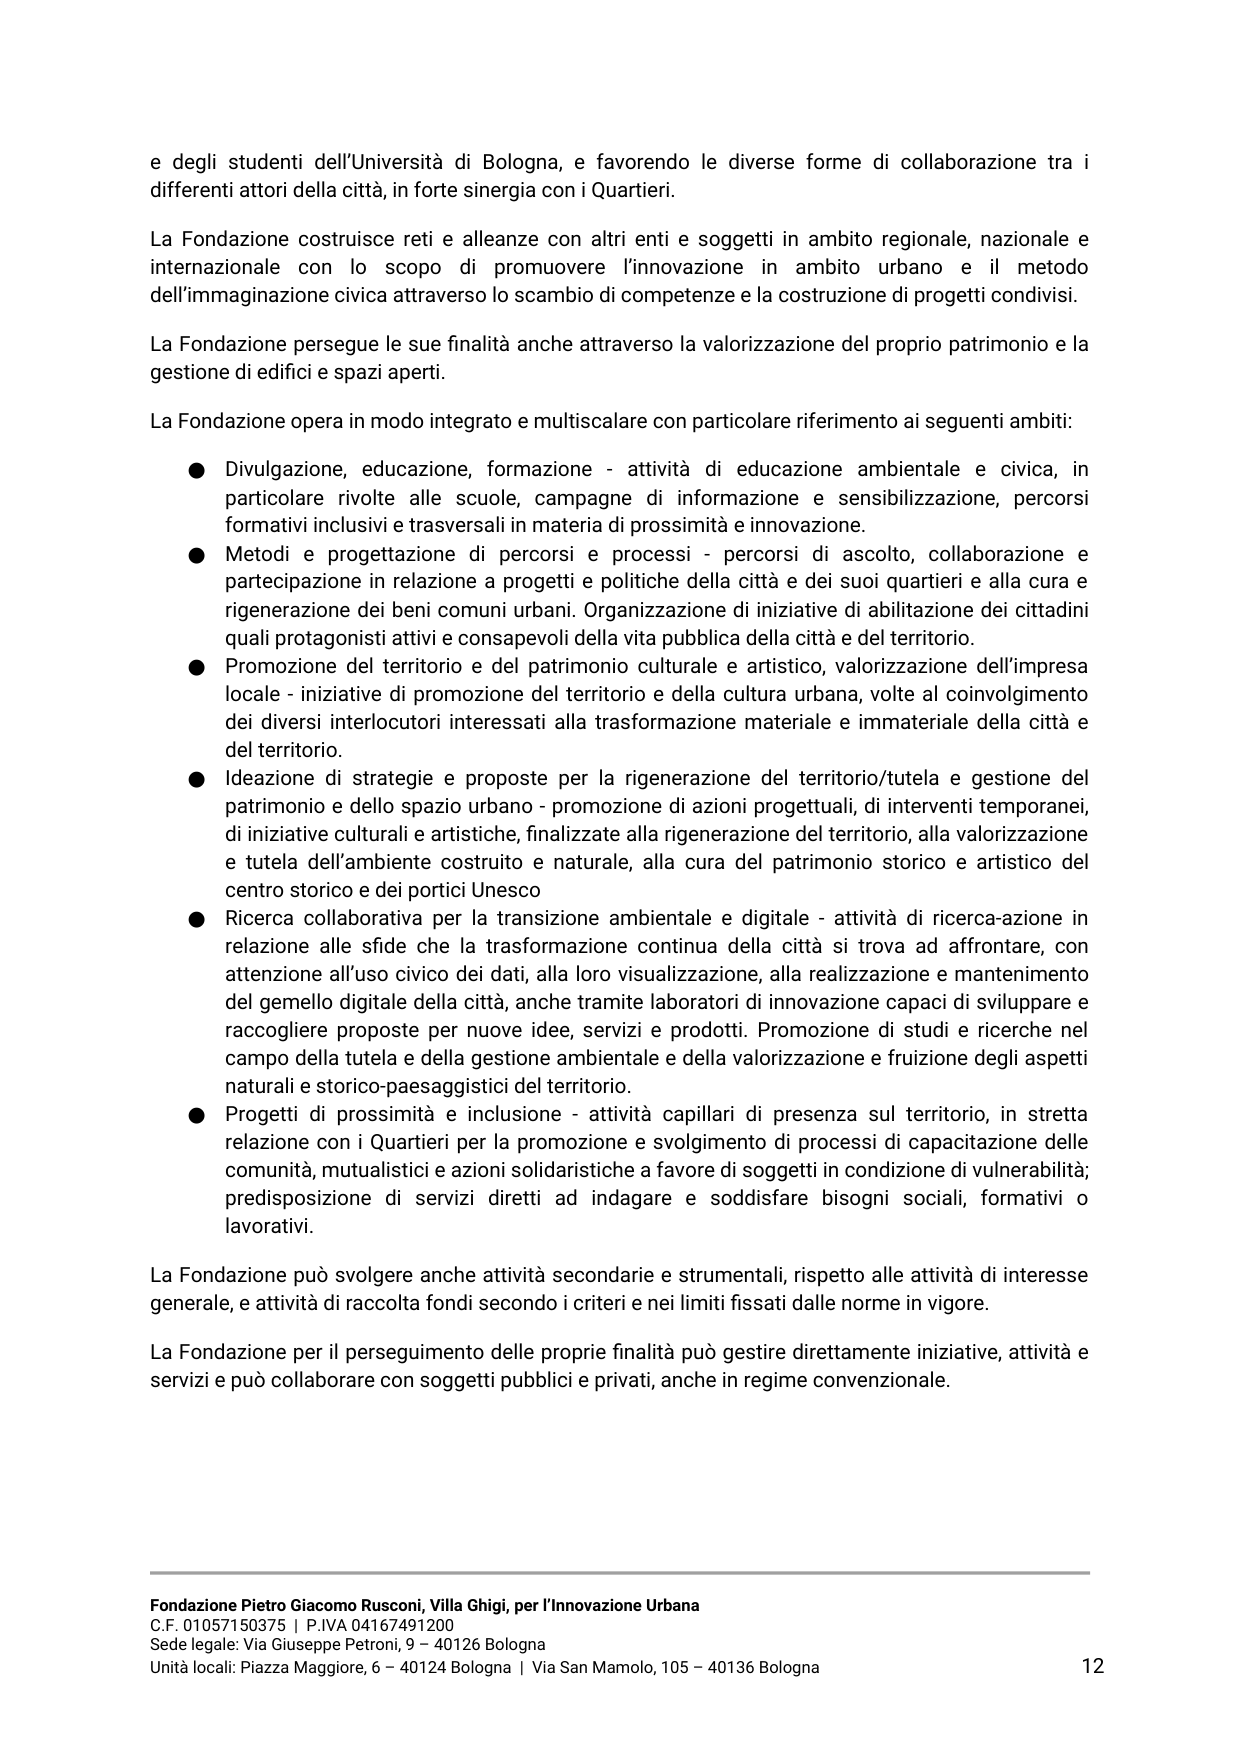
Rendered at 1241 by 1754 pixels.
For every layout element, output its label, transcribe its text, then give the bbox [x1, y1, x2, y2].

list Ricerca collaborativa per la transizione ambientale e digitale - attività di ricerca-azione in relazione alle sfide che la trasformazione continua della città si trova ad affrontare, con attenzione all’uso civico dei dati, alla loro visualizzazione, alla realizzazione e mantenimento del gemello digitale della città, anche tramite laboratori di innovazione capaci di sviluppare e raccogliere proposte per nuove idee, servizi e prodotti. Promozione di studi e ricerche nel campo della tutela e della gestione ambientale e della valorizzazione e fruizione degli aspetti naturali e storico-paesaggistici del territorio. [187, 906, 1090, 1098]
list Ideazione di strategie e proposte per la rigenerazione del territorio/tutela e gestione del patrimonio e dello spazio urbano - promozione di azioni progettuali, di interventi temporanei, di iniziative culturali e artistiche, finalizzate alla rigenerazione del territorio, alla valorizzazione e tutela dell’ambiente costruito e naturale, alla cura del patrimonio storico e artistico del centro storico e dei portici Unesco [187, 766, 1090, 902]
text La Fondazione costruisce reti e alleanze con altri enti e soggetti in ambito regionale, nazionale e internazionale con lo scopo di promuovere l’innovazione in ambito urbano e il metodo dell’immaginazione civica attraverso lo scambio di competenze e la costruzione di progetti condivisi. [150, 227, 1090, 307]
list Promozione del territorio e del patrimonio culturale e artistico, valorizzazione dell’impresa locale - iniziative di promozione del territorio e della cultura urbana, volte al coinvolgimento dei diversi interlocutori interessati alla trasformazione materiale e immateriale della città e del territorio. [187, 654, 1090, 762]
text La Fondazione opera in modo integrato e multiscalare con particolare riferimento ai seguenti ambiti: [150, 409, 1090, 433]
list Progetti di prossimità e inclusione - attività capillari di presenza sul territorio, in stretta relazione con i Quartieri per la promozione e svolgimento di processi di capacitazione delle comunità, mutualistici e azioni solidaristiche a favore di soggetti in condizione di vulnerabilità; predisposizione di servizi diretti ad indagare e soddisfare bisogni sociali, formativi o lavorativi. [187, 1102, 1090, 1238]
text La Fondazione persegue le sue finalità anche attraverso la valorizzazione del proprio patrimonio e la gestione di edifici e spazi aperti. [150, 332, 1090, 384]
list Metodi e progettazione di percorsi e processi - percorsi di ascolto, collaborazione e partecipazione in relazione a progetti e politiche della città e dei suoi quartieri e alla cura e rigenerazione dei beni comuni urbani. Organizzazione di iniziative di abilitazione dei cittadini quali protagonisti attivi e consapevoli della vita pubblica della città e del territorio. [187, 542, 1090, 650]
list Divulgazione, educazione, formazione - attività di educazione ambientale e civica, in particolare rivolte alle scuole, campagne di informazione e sensibilizzazione, percorsi formativi inclusivi e trasversali in materia di prossimità e innovazione. [187, 457, 1090, 538]
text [150, 150, 1090, 202]
text La Fondazione può svolgere anche attività secondarie e strumentali, rispetto alle attività di interesse generale, e attività di raccolta fondi secondo i criteri e nei limiti fissati dalle norme in vigore. [150, 1263, 1090, 1315]
text La Fondazione per il perseguimento delle proprie finalità può gestire direttamente iniziative, attività e servizi e può collaborare con soggetti pubblici e privati, anche in regime convenzionale. [150, 1340, 1090, 1392]
